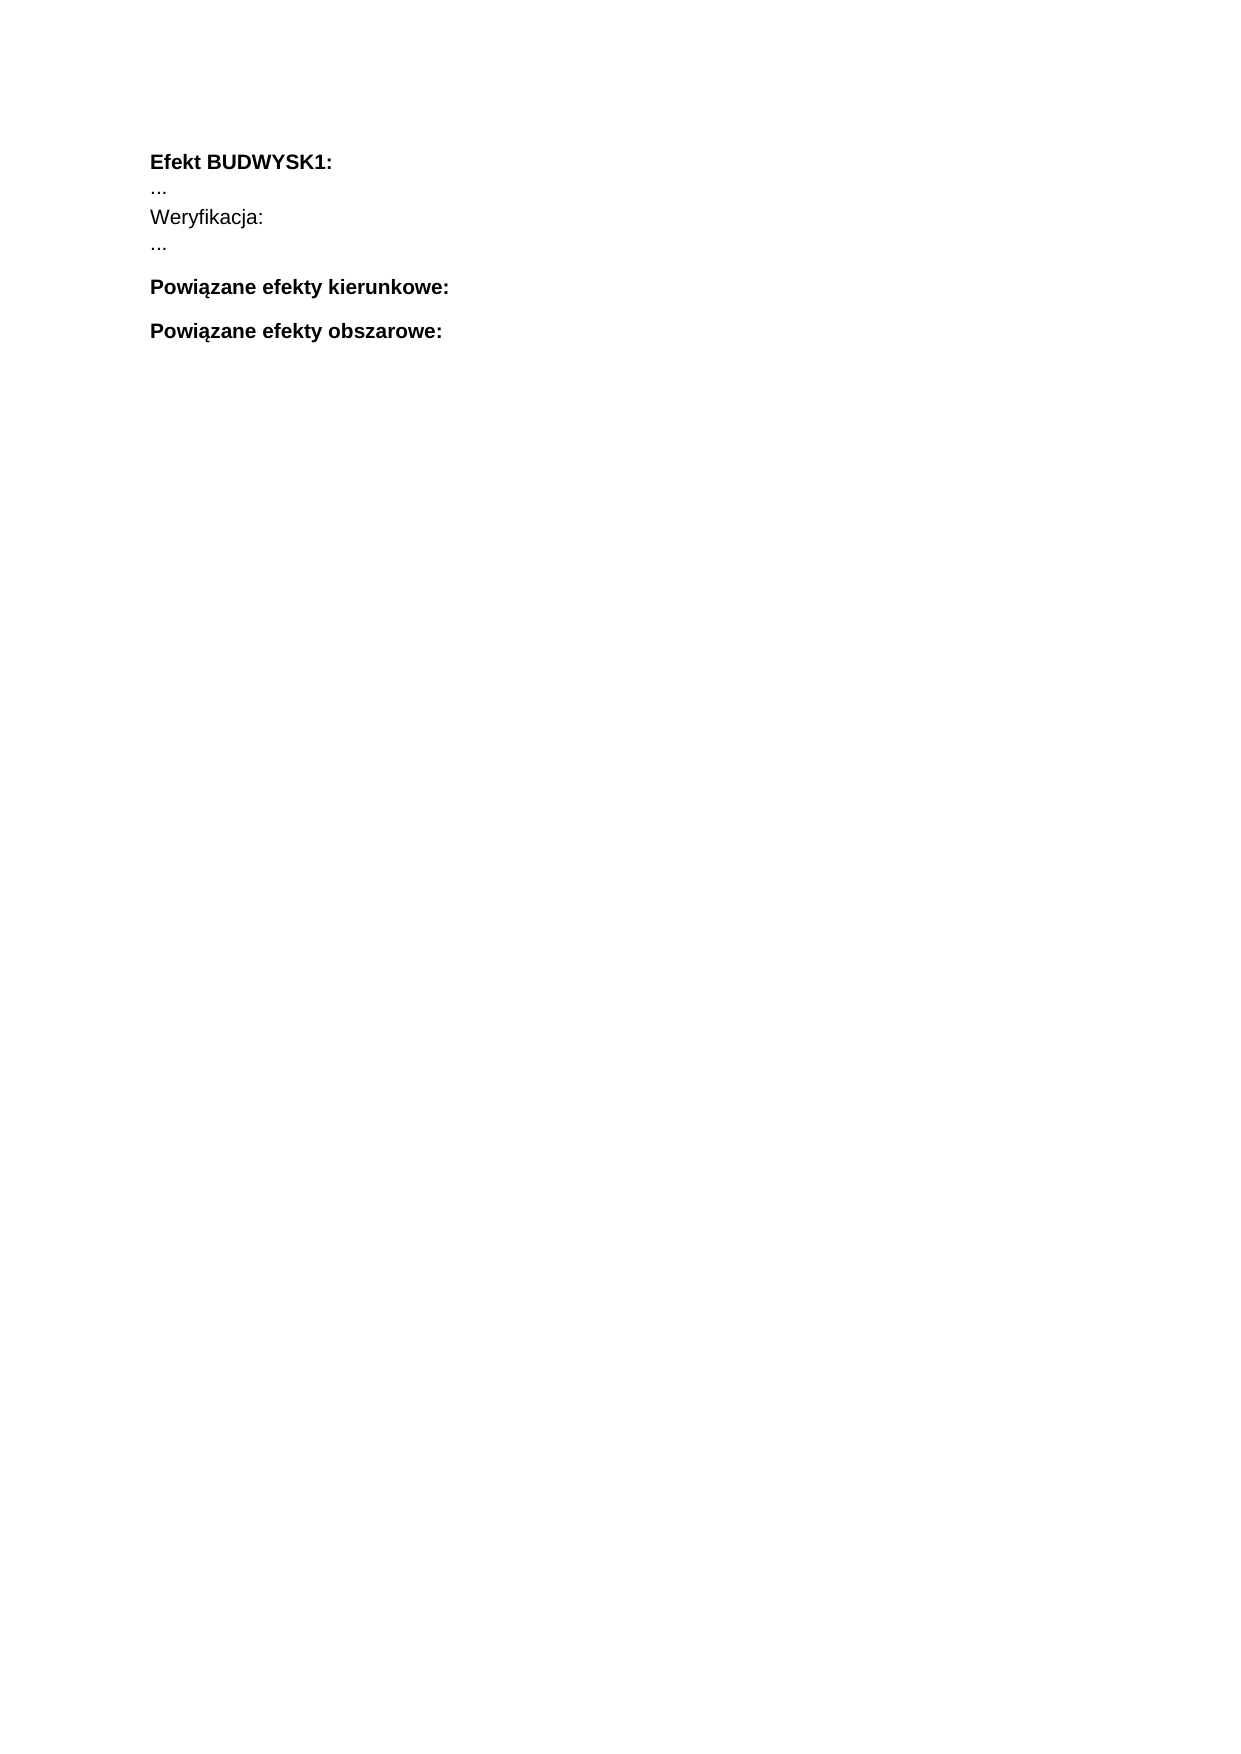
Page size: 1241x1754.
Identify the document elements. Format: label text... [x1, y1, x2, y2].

text ... [150, 175, 1090, 199]
text Efekt BUDWYSK1: [150, 150, 1090, 174]
text ... [150, 231, 1090, 255]
text Weryfikacja: [150, 205, 1090, 229]
text Powiązane efekty kierunkowe: [150, 275, 1090, 299]
text Powiązane efekty obszarowe: [150, 319, 1090, 343]
